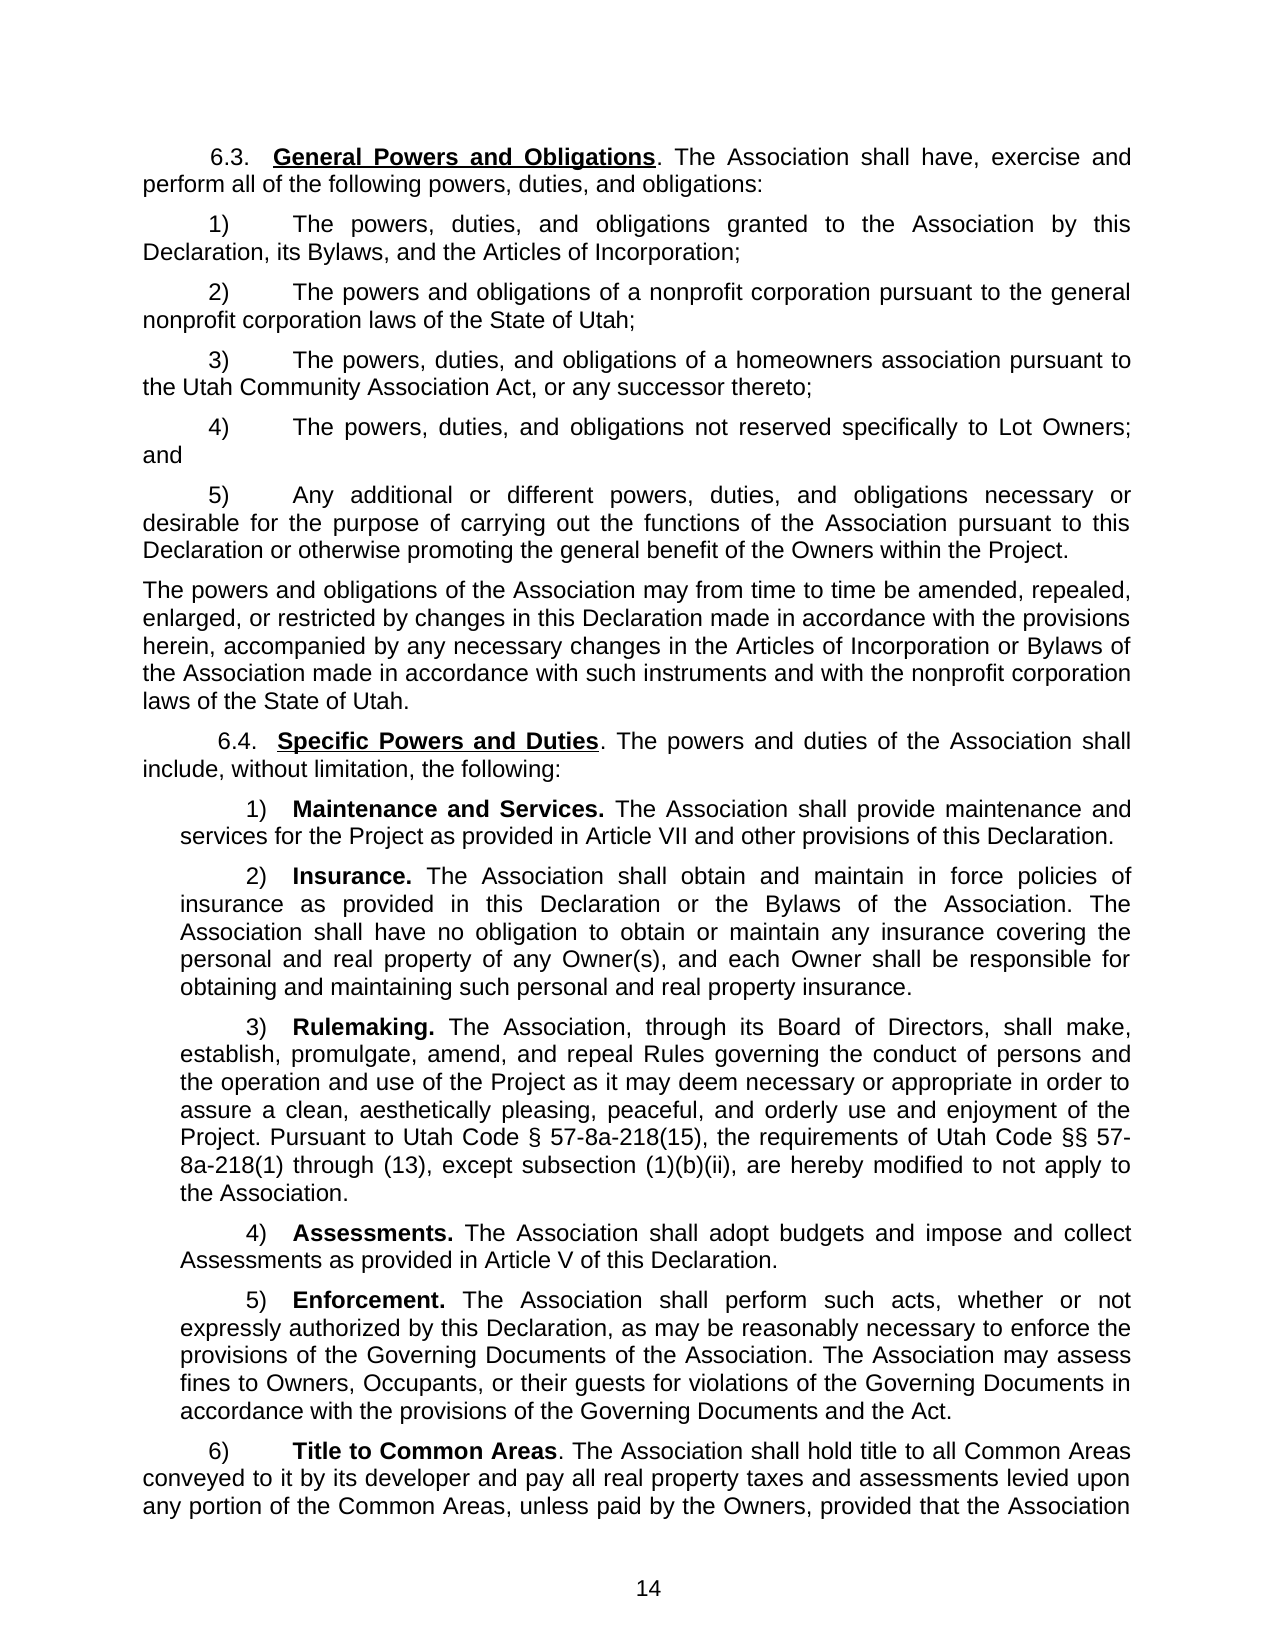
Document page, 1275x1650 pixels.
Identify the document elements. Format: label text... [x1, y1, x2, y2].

list The powers, duties, and obligations of a homeowners association pursuant to the Utah Community Association Act, or any successor thereto; [142, 346, 1132, 401]
list Assessments. The Association shall adopt budgets and impose and collect Assessments as provided in Article V of this Declaration. [180, 1218, 1132, 1274]
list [142, 1437, 1132, 1519]
list Maintenance and Services. The Association shall provide maintenance and services for the Project as provided in Article VII and other provisions of this Declaration. [180, 794, 1132, 850]
list Rulemaking. The Association, through its Board of Directors, shall make, establish, promulgate, amend, and repeal Rules governing the conduct of persons and the operation and use of the Project as it may deem necessary or appropriate in order to assure a clean, aesthetically pleasing, peaceful, and orderly use and enjoyment of the Project. Pursuant to Utah Code § 57-8a-218(15), the requirements of Utah Code §§ 57-8a-218(1) through (13), except subsection (1)(b)(ii), are hereby modified to not apply to the Association. [180, 1013, 1132, 1206]
list Enforcement. The Association shall perform such acts, whether or not expressly authorized by this Declaration, as may be reasonably necessary to enforce the provisions of the Governing Documents of the Association. The Association may assess fines to Owners, Occupants, or their guests for violations of the Governing Documents in accordance with the provisions of the Governing Documents and the Act. [180, 1286, 1132, 1424]
text 6.3. General Powers and Obligations. The Association shall have, exercise and perform all of the following powers, duties, and obligations: [142, 142, 1132, 198]
list Any additional or different powers, duties, and obligations necessary or desirable for the purpose of carrying out the functions of the Association pursuant to this Declaration or otherwise promoting the general benefit of the Owners within the Project. [142, 481, 1132, 564]
list The powers, duties, and obligations not reserved specifically to Lot Owners; and [142, 413, 1132, 468]
list The powers, duties, and obligations granted to the Association by this Declaration, its Bylaws, and the Articles of Incorporation; [142, 210, 1132, 265]
text 6.4. Specific Powers and Duties. The powers and duties of the Association shall include, without limitation, the following: [142, 727, 1132, 782]
list Insurance. The Association shall obtain and maintain in force policies of insurance as provided in this Declaration or the Bylaws of the Association. The Association shall have no obligation to obtain or maintain any insurance covering the personal and real property of any Owner(s), and each Owner shall be responsible for obtaining and maintaining such personal and real property insurance. [180, 862, 1132, 1000]
text The powers and obligations of the Association may from time to time be amended, repealed, enlarged, or restricted by changes in this Declaration made in accordance with the provisions herein, accompanied by any necessary changes in the Articles of Incorporation or Bylaws of the Association made in accordance with such instruments and with the nonprofit corporation laws of the State of Utah. [142, 576, 1132, 714]
list The powers and obligations of a nonprofit corporation pursuant to the general nonprofit corporation laws of the State of Utah; [142, 278, 1132, 333]
